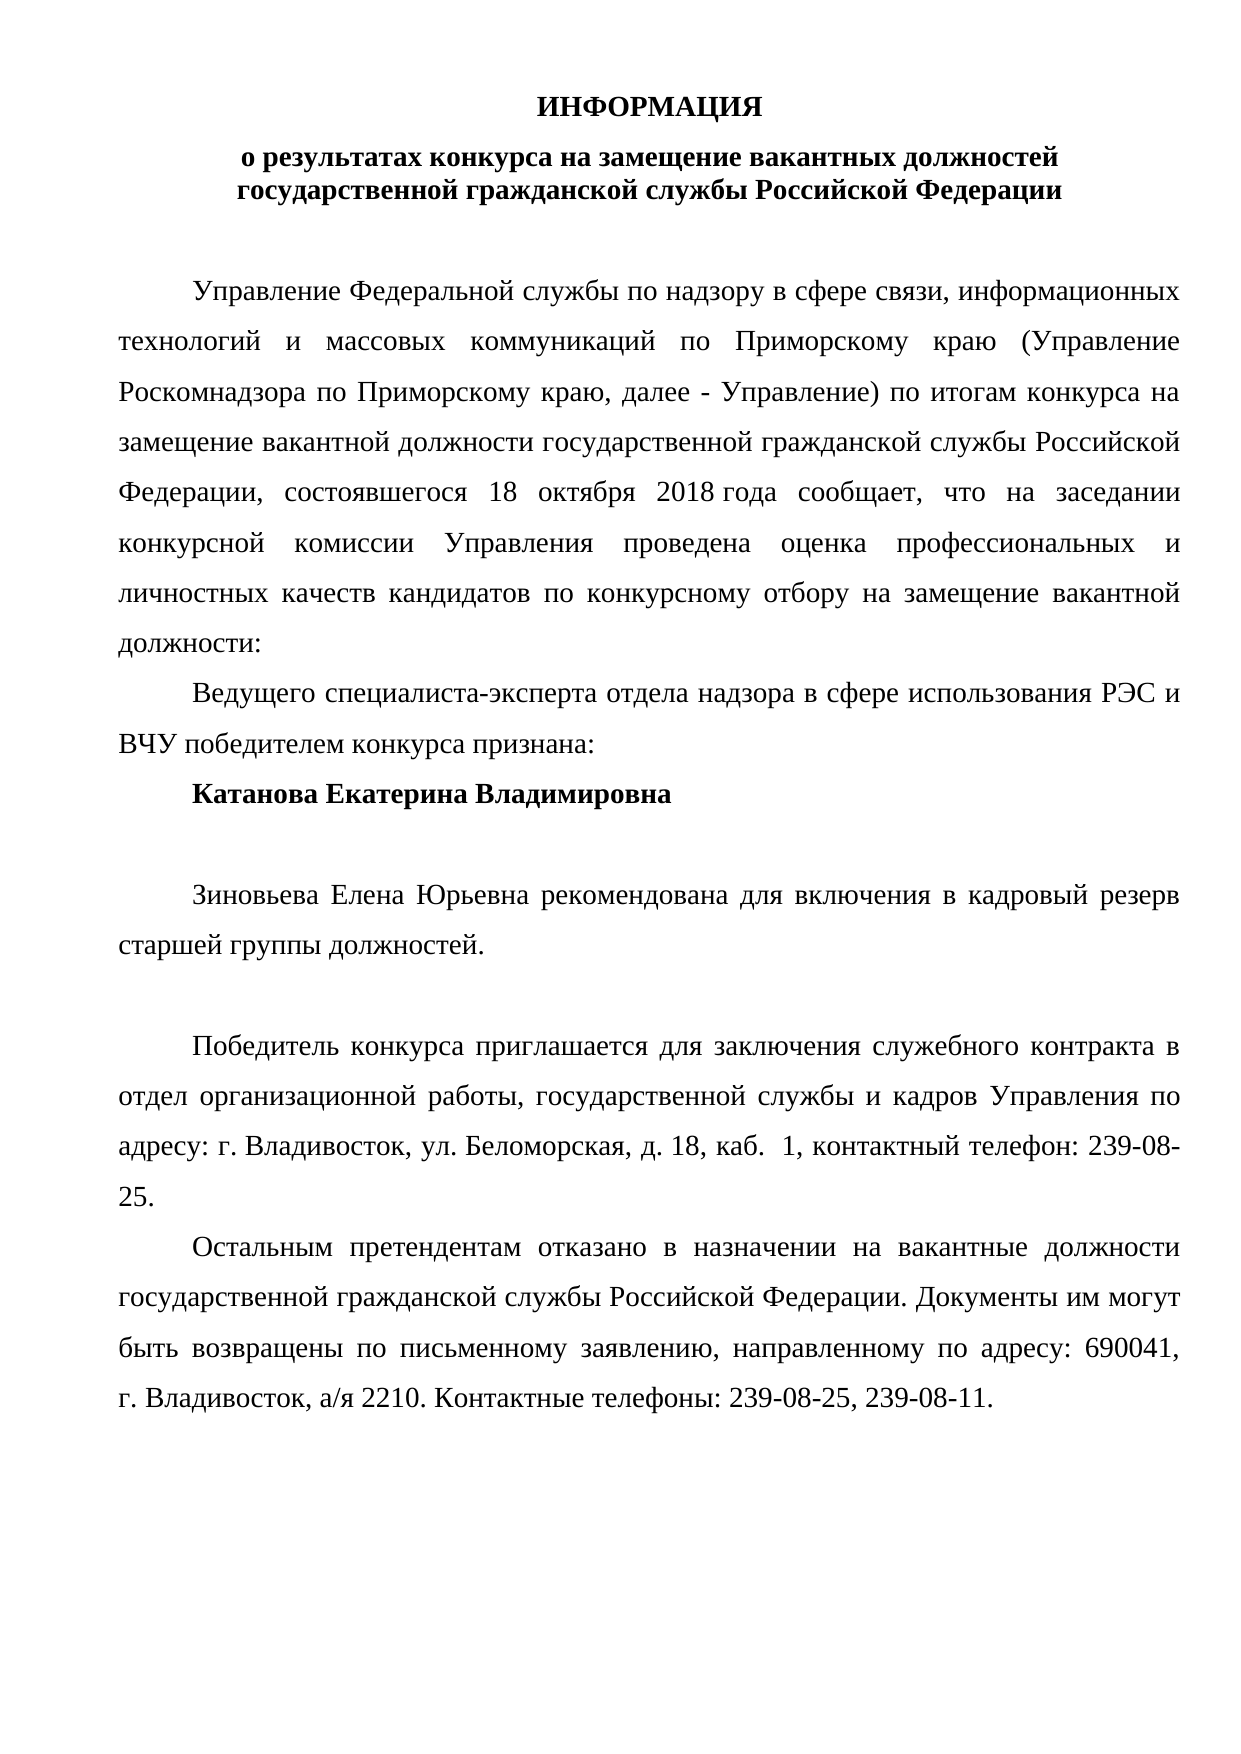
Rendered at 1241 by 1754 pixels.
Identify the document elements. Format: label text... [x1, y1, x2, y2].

text государственной гражданской службы Российской Федерации [118, 172, 1181, 206]
title ИНФОРМАЦИЯ [118, 89, 1181, 122]
text Остальным претендентам отказано в назначении на вакантные должности государственной гражданской службы Российской Федерации. Документы им могут быть возвращены по письменному заявлению, направленному по адресу: 690041, г. Владивосток, а/я 2210. Контактные телефоны: 239-08-25, 239-08-11. [118, 1229, 1181, 1413]
text Зиновьева Елена Юрьевна рекомендована для включения в кадровый резерв старшей группы должностей. [118, 877, 1181, 961]
text о результатах конкурса на замещение вакантных должностей [118, 139, 1181, 172]
text Победитель конкурса приглашается для заключения служебного контракта в отдел организационной работы, государственной службы и кадров Управления по адресу: г. Владивосток, ул. Беломорская, д. 18, каб. 1, контактный телефон: 239-08-25. [118, 1028, 1181, 1212]
text Катанова Екатерина Владимировна [118, 776, 1181, 810]
text Ведущего специалиста-эксперта отдела надзора в сфере использования РЭС и ВЧУ победителем конкурса признана: [118, 676, 1181, 759]
text Управление Федеральной службы по надзору в сфере связи, информационных технологий и массовых коммуникаций по Приморскому краю (Управление Роскомнадзора по Приморскому краю, далее - Управление) по итогам конкурса на замещение вакантной должности государственной гражданской службы Российской Федерации, состоявшегося 18 октября 2018 года сообщает, что на заседании конкурсной комиссии Управления проведена оценка профессиональных и личностных качеств кандидатов по конкурсному отбору на замещение вакантной должности: [118, 273, 1181, 659]
